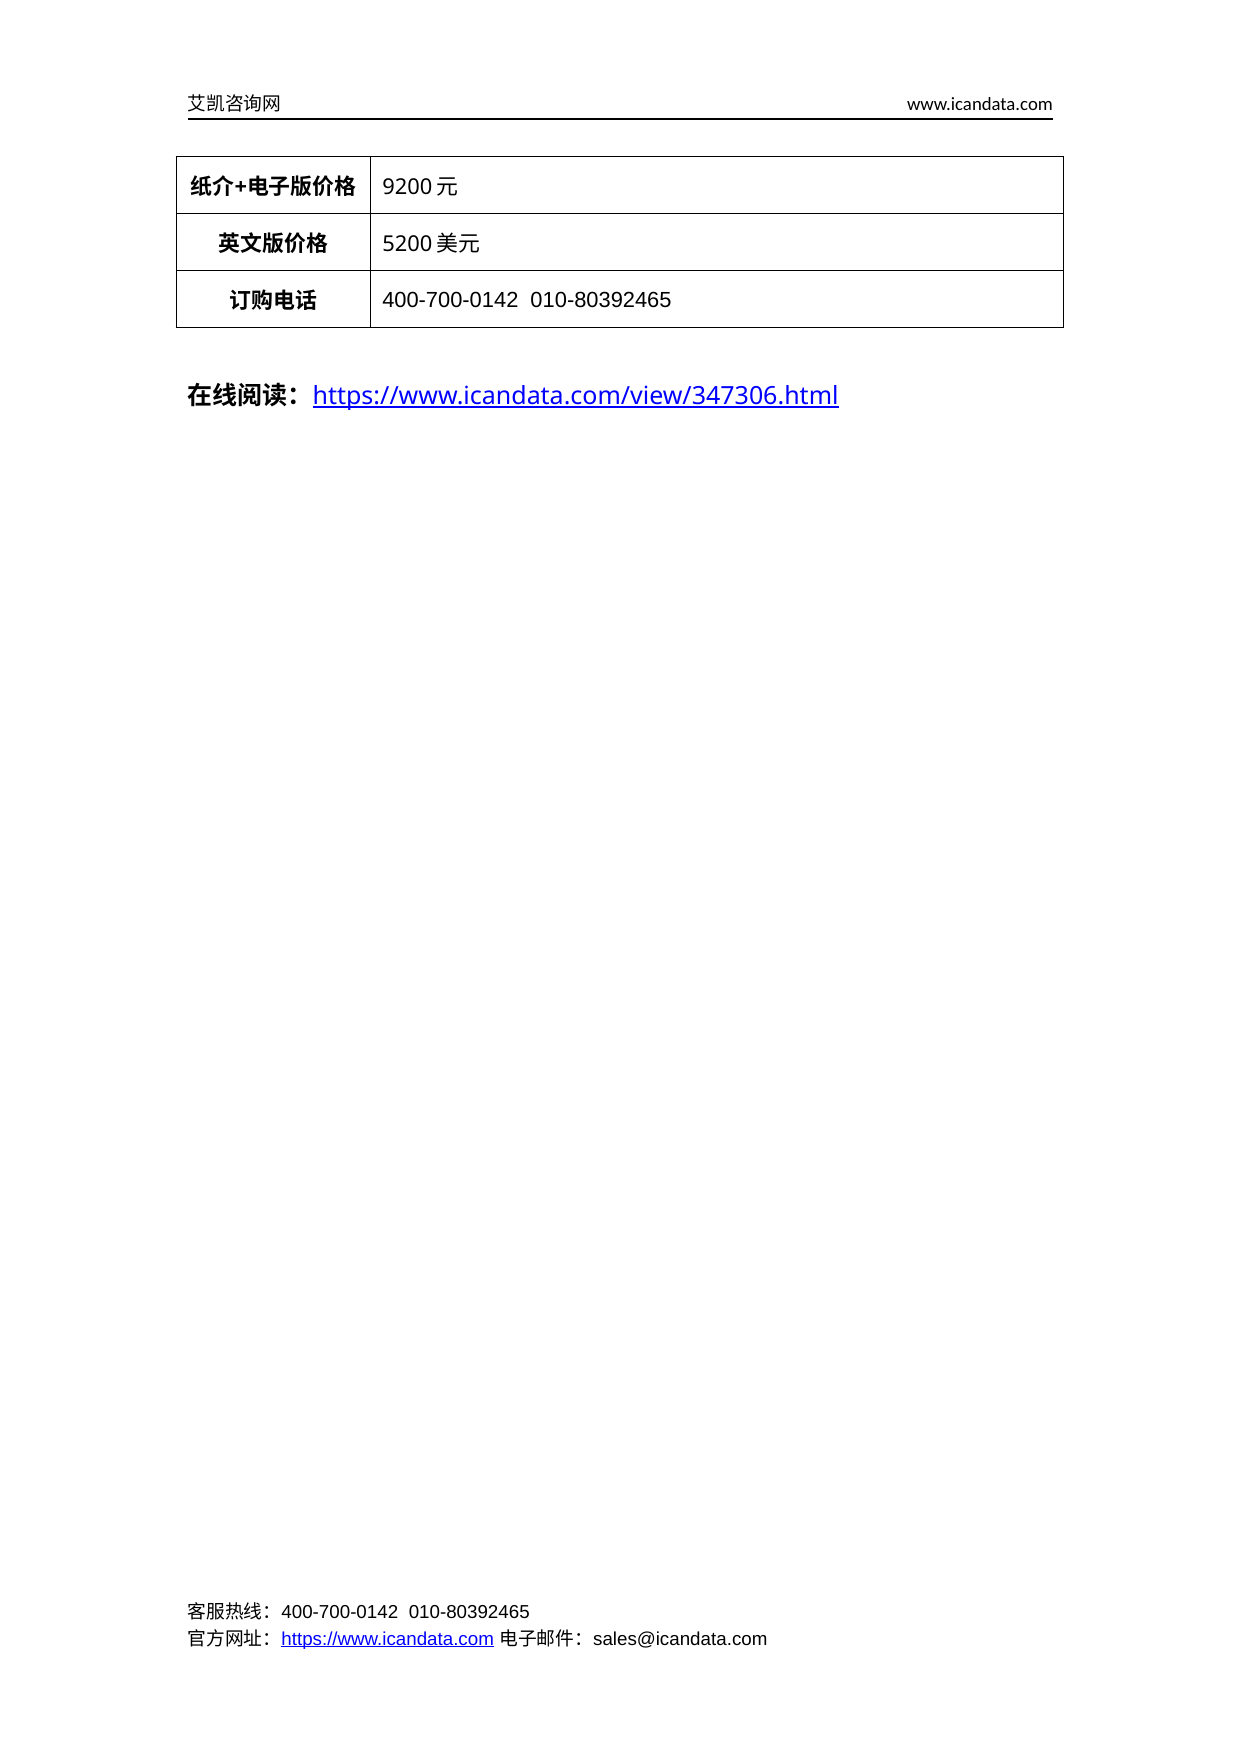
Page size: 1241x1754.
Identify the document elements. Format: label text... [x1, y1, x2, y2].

text 在线阅读：https://www.icandata.com/view/347306.html [187, 361, 1053, 426]
table_cell 9200元 [371, 157, 1063, 213]
table_cell 英文版价格 [177, 214, 370, 270]
table_cell 纸介+电子版价格 [177, 157, 370, 213]
table_cell 5200美元 [371, 214, 1063, 270]
table_cell 400-700-0142 010-80392465 [371, 271, 1063, 327]
table_cell 订购电话 [177, 271, 370, 327]
